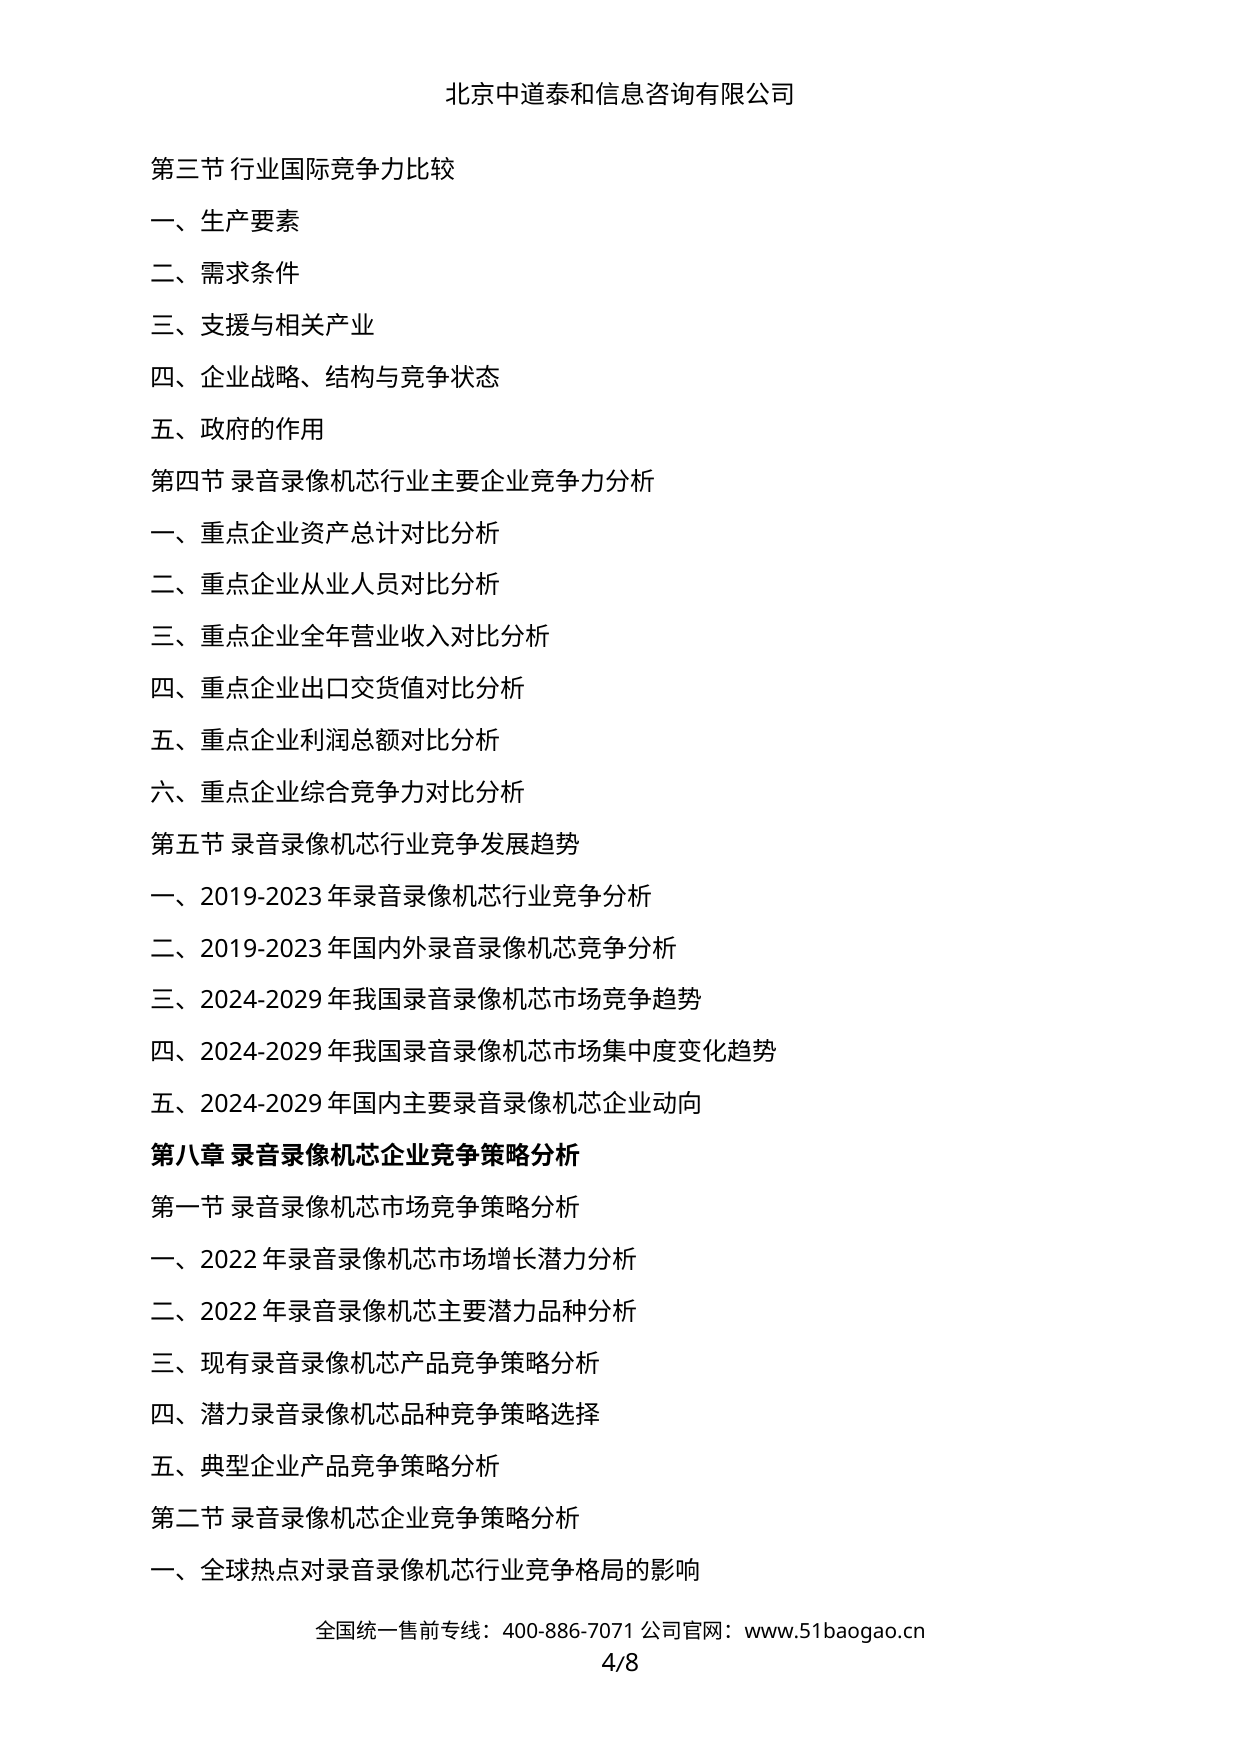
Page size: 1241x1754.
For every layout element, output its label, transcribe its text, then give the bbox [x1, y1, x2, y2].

text 一、全球热点对录音录像机芯行业竞争格局的影响 [150, 1551, 1090, 1587]
text 四、2024-2029年我国录音录像机芯市场集中度变化趋势 [150, 1032, 1090, 1068]
text 二、需求条件 [150, 254, 1090, 290]
text 六、重点企业综合竞争力对比分析 [150, 772, 1090, 809]
text 三、2024-2029年我国录音录像机芯市场竞争趋势 [150, 980, 1090, 1016]
text 第二节 录音录像机芯企业竞争策略分析 [150, 1499, 1090, 1535]
text 第一节 录音录像机芯市场竞争策略分析 [150, 1187, 1090, 1224]
text 三、支援与相关产业 [150, 306, 1090, 342]
text 一、重点企业资产总计对比分析 [150, 513, 1090, 549]
text 二、2019-2023年国内外录音录像机芯竞争分析 [150, 928, 1090, 964]
text 一、2019-2023年录音录像机芯行业竞争分析 [150, 876, 1090, 912]
text 五、重点企业利润总额对比分析 [150, 721, 1090, 757]
text 三、重点企业全年营业收入对比分析 [150, 617, 1090, 653]
text 二、重点企业从业人员对比分析 [150, 565, 1090, 601]
text 第八章 录音录像机芯企业竞争策略分析 [150, 1136, 1090, 1172]
text 一、2022年录音录像机芯市场增长潜力分析 [150, 1239, 1090, 1276]
text 第五节 录音录像机芯行业竞争发展趋势 [150, 824, 1090, 861]
text 二、2022年录音录像机芯主要潜力品种分析 [150, 1291, 1090, 1327]
text 四、重点企业出口交货值对比分析 [150, 669, 1090, 705]
text 三、现有录音录像机芯产品竞争策略分析 [150, 1343, 1090, 1379]
text 四、企业战略、结构与竞争状态 [150, 357, 1090, 394]
text 一、生产要素 [150, 202, 1090, 238]
text 第四节 录音录像机芯行业主要企业竞争力分析 [150, 461, 1090, 497]
text 五、政府的作用 [150, 409, 1090, 446]
text 第三节 行业国际竞争力比较 [150, 150, 1090, 186]
text 四、潜力录音录像机芯品种竞争策略选择 [150, 1395, 1090, 1431]
text 五、2024-2029年国内主要录音录像机芯企业动向 [150, 1084, 1090, 1120]
text 五、典型企业产品竞争策略分析 [150, 1447, 1090, 1483]
